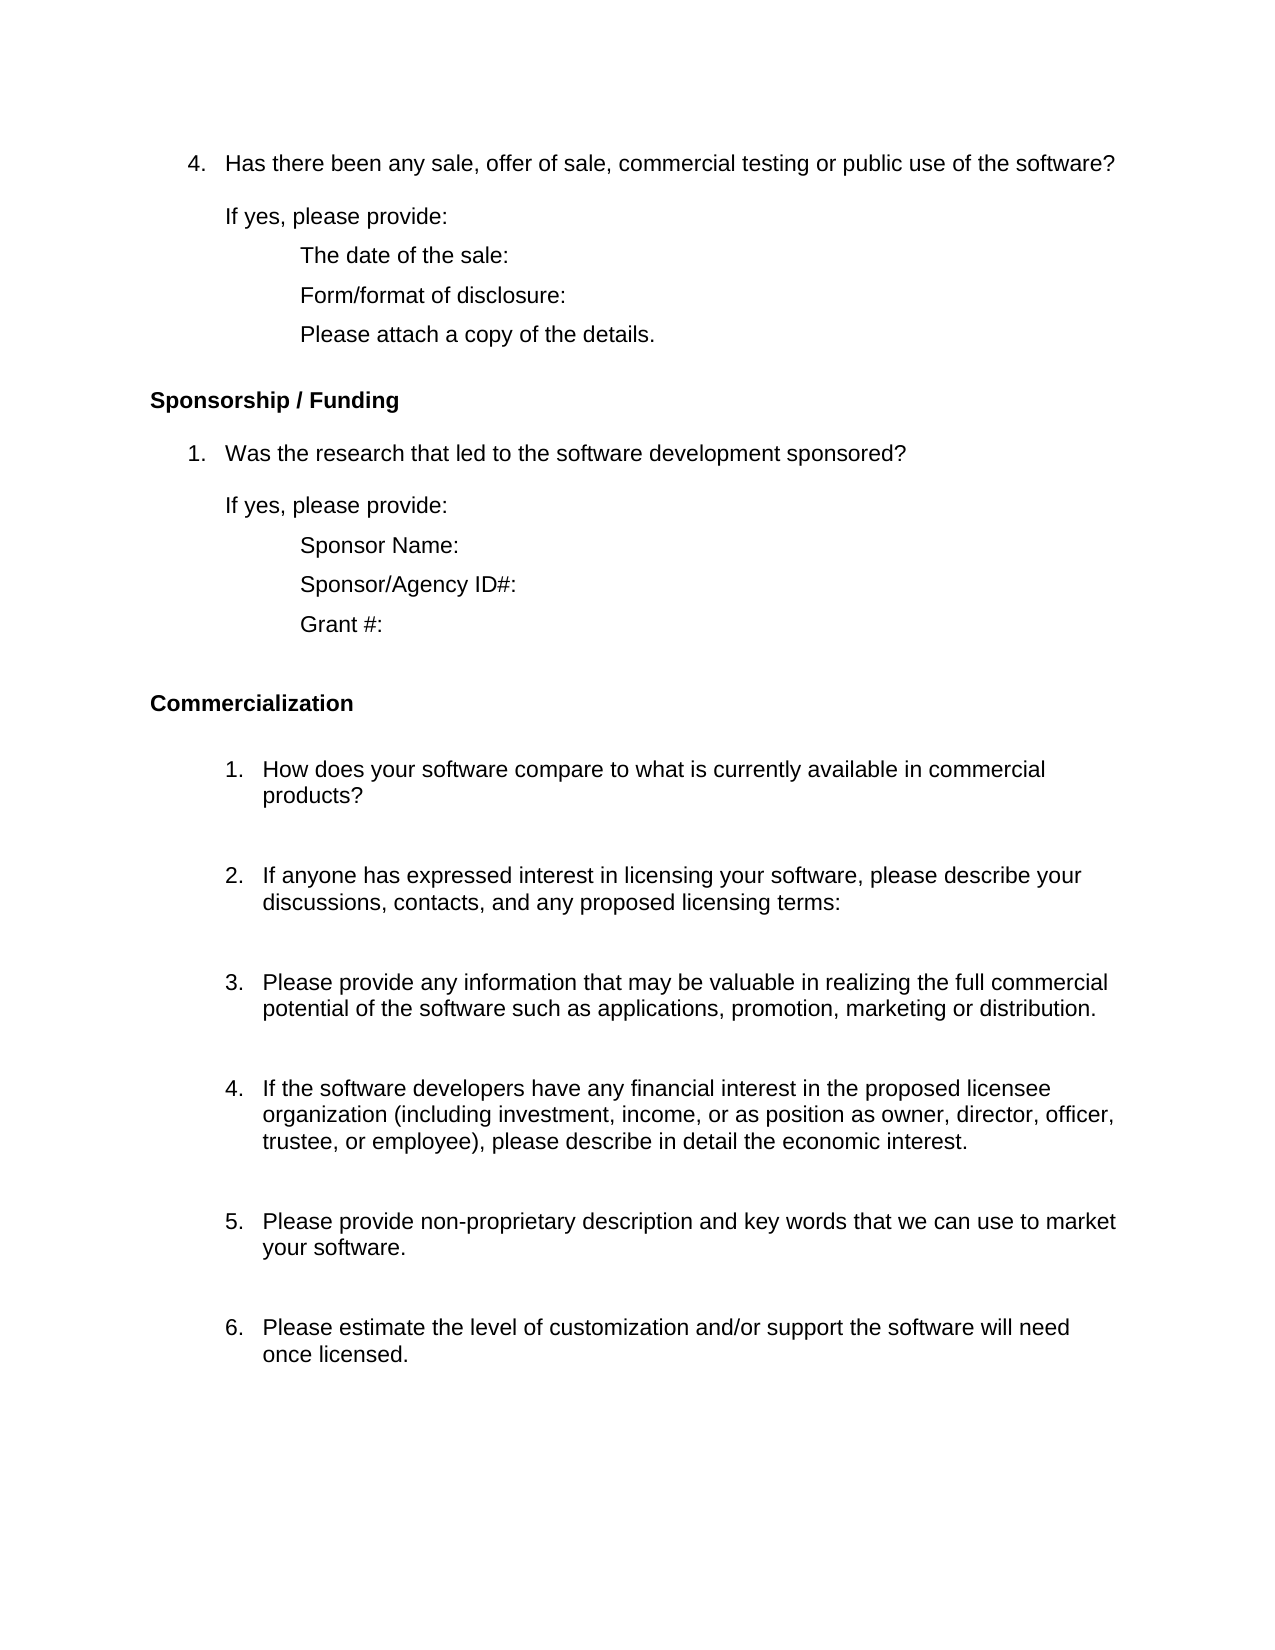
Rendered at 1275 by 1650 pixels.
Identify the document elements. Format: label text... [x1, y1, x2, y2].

text Commercialization [150, 690, 1125, 716]
list Please attach a copy of the details. [225, 321, 1125, 347]
list Please estimate the level of customization and/or support the software will need once licensed. [225, 1314, 1125, 1367]
list If the software developers have any financial interest in the proposed licensee organization (including investment, income, or as position as owner, director, officer, trustee, or employee), please describe in detail the economic interest. [225, 1075, 1125, 1154]
list Has there been any sale, offer of sale, commercial testing or public use of the software? [187, 150, 1125, 176]
list Sponsor/Agency ID#: [225, 571, 1125, 598]
list If anyone has expressed interest in licensing your software, please describe your discussions, contacts, and any proposed licensing terms: [225, 862, 1125, 915]
list The date of the sale: [225, 242, 1125, 268]
list Please provide non-proprietary description and key words that we can use to market your software. [225, 1208, 1125, 1261]
list If yes, please provide: [225, 203, 1125, 229]
list Sponsor Name: [225, 532, 1125, 558]
text Sponsorship / Funding [150, 387, 1125, 413]
list Please provide any information that may be valuable in realizing the full commercial potential of the software such as applications, promotion, marketing or distribution. [225, 968, 1125, 1021]
list Grant #: [225, 611, 1125, 637]
list If yes, please provide: [225, 492, 1125, 519]
list Form/format of disclosure: [225, 282, 1125, 308]
list Was the research that led to the software development sponsored? [187, 440, 1125, 466]
list How does your software compare to what is currently available in commercial products? [225, 756, 1125, 808]
